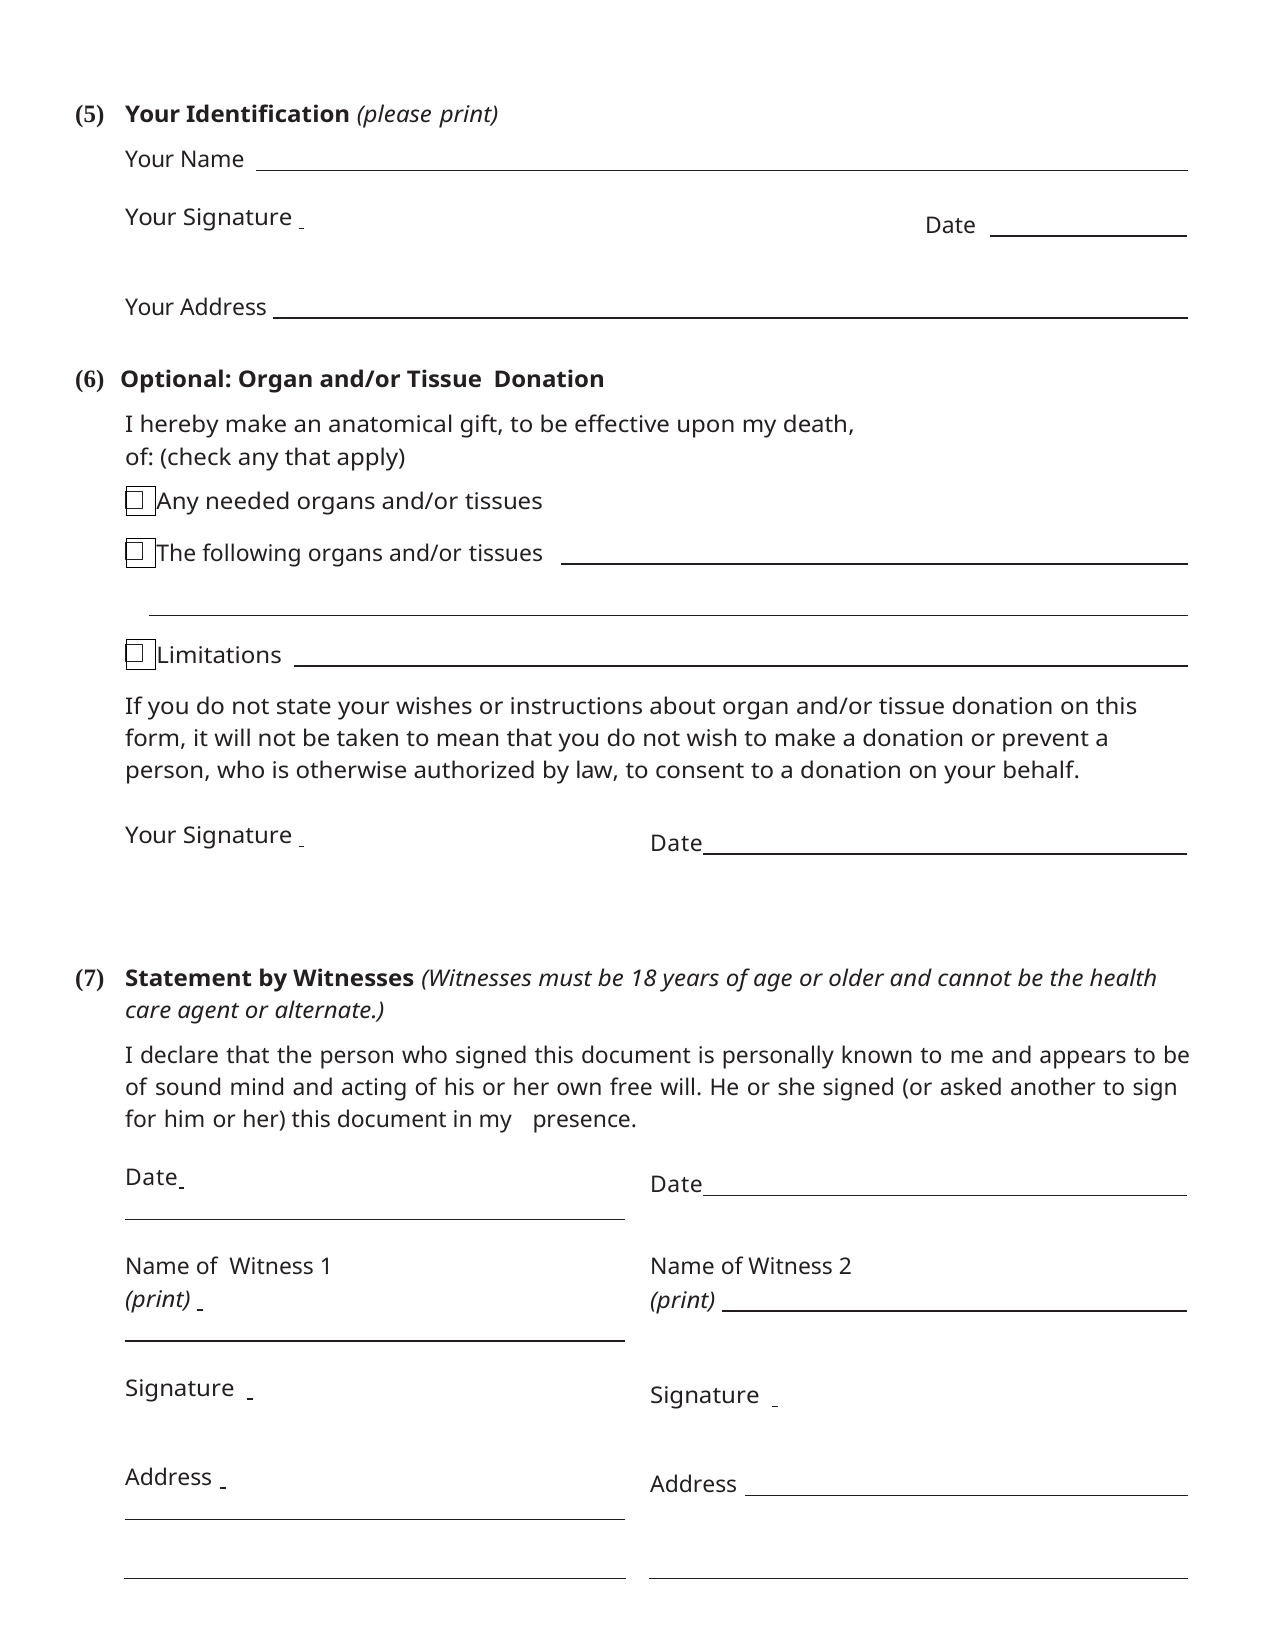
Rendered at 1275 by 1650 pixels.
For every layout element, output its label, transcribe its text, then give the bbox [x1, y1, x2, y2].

text Your Signature [125, 201, 900, 264]
text Date [650, 827, 1208, 858]
text Your Signature [125, 819, 625, 882]
text Signature [125, 1372, 625, 1434]
text Date [125, 1161, 625, 1219]
text Your Name [125, 143, 1197, 174]
list Your Identification (please print) [75, 98, 1208, 129]
text If you do not state your wishes or instructions about organ and/or tissue donation on this form, it will not be taken to mean that you do not wish to make a donation or prevent a person, who is otherwise authorized by law, to consent to a donation on your behalf. [125, 690, 1189, 785]
text (print) [125, 1283, 625, 1340]
text Your Address [125, 290, 1197, 322]
text Limitations [125, 638, 1208, 670]
text Date [650, 1168, 1208, 1199]
text Signature [650, 1379, 1208, 1410]
text Date [925, 209, 1208, 240]
text Any needed organs and/or tissues [125, 485, 1208, 517]
text (print) [650, 1284, 1208, 1315]
text The following organs and/or tissues [125, 537, 1208, 568]
text Address [125, 1461, 625, 1519]
text Address [650, 1468, 1208, 1499]
subtitle Optional: Organ and/or Tissue Donation [75, 363, 1208, 394]
text Name of Witness 1 Name of Witness 2 [125, 1250, 1189, 1281]
text I hereby make an anatomical gift, to be effective upon my death, of: (check any that apply) [125, 408, 883, 472]
list Statement by Witnesses (Witnesses must be 18 years of age or older and cannot be the health care agent or alternate.) [75, 962, 1172, 1025]
text I declare that the person who signed this document is personally known to me and appears to be of sound mind and acting of his or her own free will. He or she signed (or asked another to sign for him or her) this document in my presence. [125, 1039, 1191, 1134]
